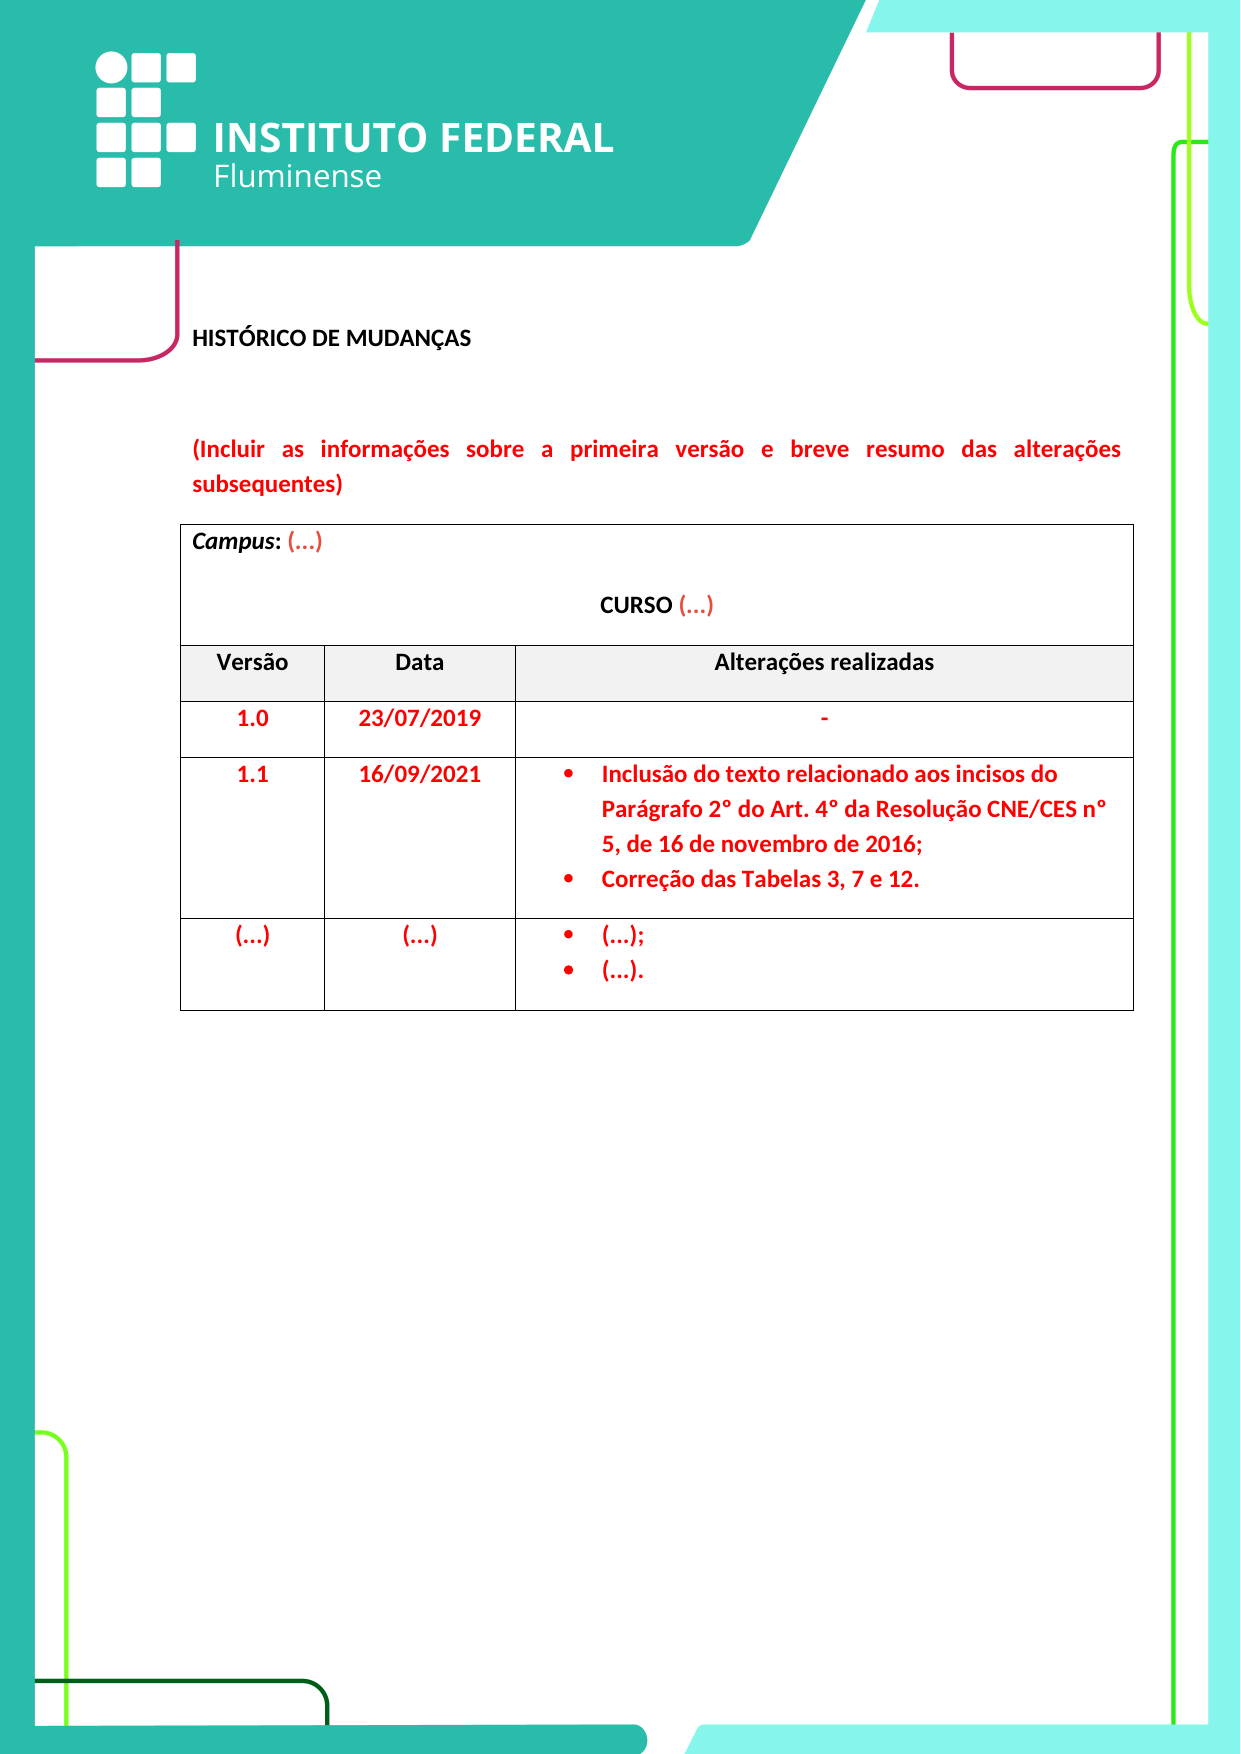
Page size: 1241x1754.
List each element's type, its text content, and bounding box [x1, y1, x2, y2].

picture [0, 0, 1241, 1754]
table_header Campus: (...) CURSO (...) [181, 525, 1133, 644]
table_cell - [516, 702, 1133, 757]
table_cell 1.1 [181, 758, 324, 918]
text HISTÓRICO DE MUDANÇAS [192, 322, 1122, 352]
table_cell (...) [325, 919, 515, 1009]
table_cell Data [325, 646, 515, 701]
table_cell Alterações realizadas [516, 646, 1133, 701]
text (Incluir as informações sobre a primeira versão e breve resumo das alterações subsequentes) [192, 433, 1122, 499]
table_cell Inclusão do texto relacionado aos incisos do Parágrafo 2º do Art. 4º da Resolução CNE/CES nº 5, de 16 de novembro de 2016; Correção das Tabelas 3, 7 e 12. [516, 758, 1133, 918]
table_cell (...); (...). [516, 919, 1133, 1009]
table_cell (...) [181, 919, 324, 1009]
table_cell 16/09/2021 [325, 758, 515, 918]
table_cell 23/07/2019 [325, 702, 515, 757]
table_cell Versão [181, 646, 324, 701]
table_cell 1.0 [181, 702, 324, 757]
